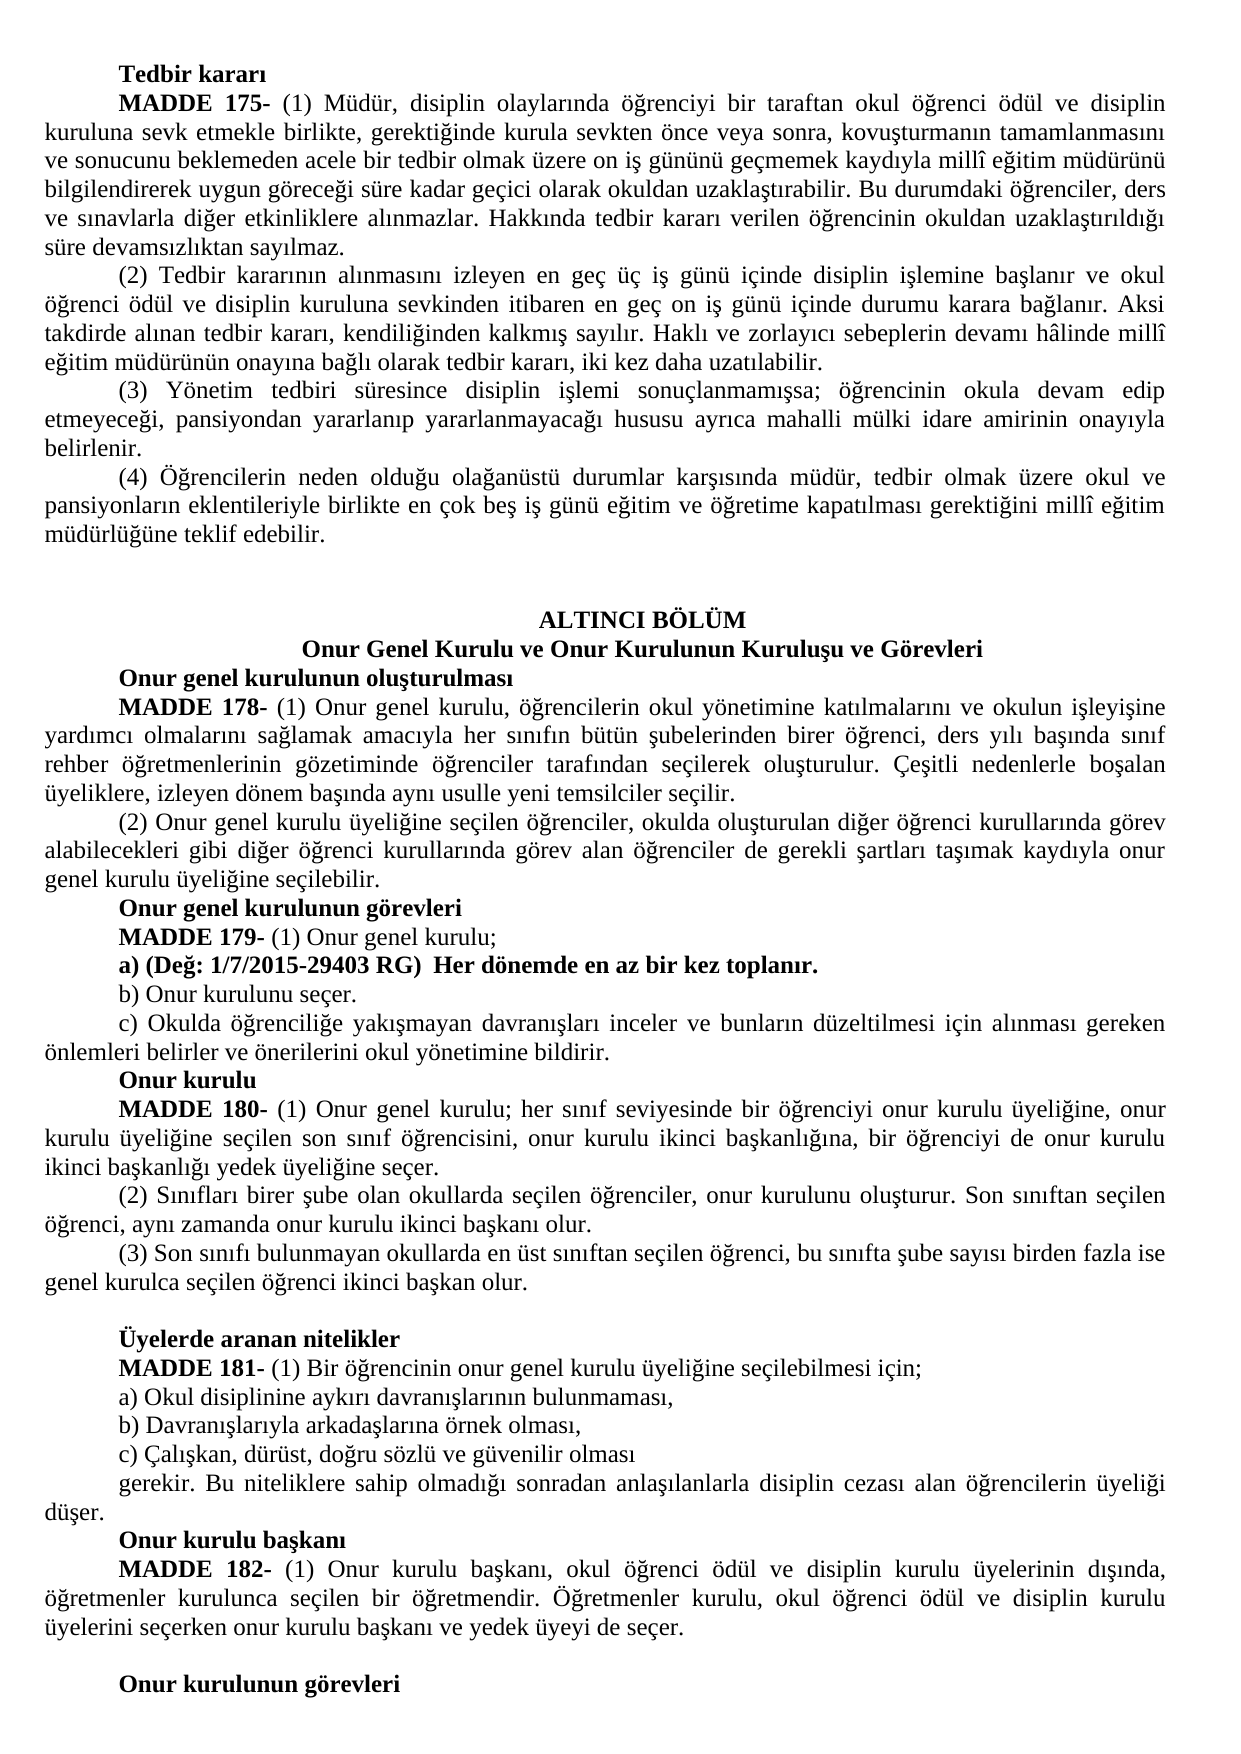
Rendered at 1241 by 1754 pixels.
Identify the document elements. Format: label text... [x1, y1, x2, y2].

text Üyelerde aranan nitelikler [44, 1324, 1167, 1353]
text Tedbir kararı [44, 59, 1167, 88]
text Onur kurulu [44, 1065, 1167, 1094]
text MADDE 175- (1) Müdür, disiplin olaylarında öğrenciyi bir taraftan okul öğrenci ödül ve disiplin kuruluna sevk etmekle birlikte, gerektiğinde kurula sevkten önce veya sonra, kovuşturmanın tamamlanmasını ve sonucunu beklemeden acele bir tedbir olmak üzere on iş gününü geçmemek kaydıyla millî eğitim müdürünü bilgilendirerek uygun göreceği süre kadar geçici olarak okuldan uzaklaştırabilir. Bu durumdaki öğrenciler, ders ve sınavlarla diğer etkinliklere alınmazlar. Hakkında tedbir kararı verilen öğrencinin okuldan uzaklaştırıldığı süre devamsızlıktan sayılmaz. [44, 88, 1167, 260]
text (4) Öğrencilerin neden olduğu olağanüstü durumlar karşısında müdür, tedbir olmak üzere okul ve pansiyonların eklentileriyle birlikte en çok beş iş günü eğitim ve öğretime kapatılması gerektiğini millî eğitim müdürlüğüne teklif edebilir. [44, 462, 1167, 548]
text gerekir. Bu niteliklere sahip olmadığı sonradan anlaşılanlarla disiplin cezası alan öğrencilerin üyeliği düşer. [44, 1468, 1167, 1525]
text MADDE 179- (1) Onur genel kurulu; [44, 922, 1167, 950]
text MADDE 182- (1) Onur kurulu başkanı, okul öğrenci ödül ve disiplin kurulu üyelerinin dışında, öğretmenler kurulunca seçilen bir öğretmendir. Öğretmenler kurulu, okul öğrenci ödül ve disiplin kurulu üyelerini seçerken onur kurulu başkanı ve yedek üyeyi de seçer. [44, 1554, 1167, 1640]
text a) Okul disiplinine aykırı davranışlarının bulunmaması, [44, 1382, 1167, 1410]
text MADDE 180- (1) Onur genel kurulu; her sınıf seviyesinde bir öğrenciyi onur kurulu üyeliğine, onur kurulu üyeliğine seçilen son sınıf öğrencisini, onur kurulu ikinci başkanlığına, bir öğrenciyi de onur kurulu ikinci başkanlığı yedek üyeliğine seçer. [44, 1094, 1167, 1180]
text b) Onur kurulunu seçer. [44, 979, 1167, 1008]
text Onur Genel Kurulu ve Onur Kurulunun Kuruluşu ve Görevleri [44, 634, 1167, 663]
text a) (Değ: 1/7/2015-29403 RG) Her dönemde en az bir kez toplanır. [44, 950, 1167, 979]
text MADDE 178- (1) Onur genel kurulu, öğrencilerin okul yönetimine katılmalarını ve okulun işleyişine yardımcı olmalarını sağlamak amacıyla her sınıfın bütün şubelerinden birer öğrenci, ders yılı başında sınıf rehber öğretmenlerinin gözetiminde öğrenciler tarafından seçilerek oluşturulur. Çeşitli nedenlerle boşalan üyeliklere, izleyen dönem başında aynı usulle yeni temsilciler seçilir. [44, 692, 1167, 807]
text (2) Onur genel kurulu üyeliğine seçilen öğrenciler, okulda oluşturulan diğer öğrenci kurullarında görev alabilecekleri gibi diğer öğrenci kurullarında görev alan öğrenciler de gerekli şartları taşımak kaydıyla onur genel kurulu üyeliğine seçilebilir. [44, 807, 1167, 893]
text Onur kurulunun görevleri [44, 1669, 1167, 1698]
text c) Okulda öğrenciliğe yakışmayan davranışları inceler ve bunların düzeltilmesi için alınması gereken önlemleri belirler ve önerilerini okul yönetimine bildirir. [44, 1008, 1167, 1065]
text MADDE 181- (1) Bir öğrencinin onur genel kurulu üyeliğine seçilebilmesi için; [44, 1353, 1167, 1382]
text (3) Yönetim tedbiri süresince disiplin işlemi sonuçlanmamışsa; öğrencinin okula devam edip etmeyeceği, pansiyondan yararlanıp yararlanmayacağı hususu ayrıca mahalli mülki idare amirinin onayıyla belirlenir. [44, 375, 1167, 462]
text (3) Son sınıfı bulunmayan okullarda en üst sınıftan seçilen öğrenci, bu sınıfta şube sayısı birden fazla ise genel kurulca seçilen öğrenci ikinci başkan olur. [44, 1238, 1167, 1295]
text Onur genel kurulunun görevleri [44, 893, 1167, 922]
text b) Davranışlarıyla arkadaşlarına örnek olması, [44, 1410, 1167, 1439]
text (2) Sınıfları birer şube olan okullarda seçilen öğrenciler, onur kurulunu oluşturur. Son sınıftan seçilen öğrenci, aynı zamanda onur kurulu ikinci başkanı olur. [44, 1180, 1167, 1238]
text (2) Tedbir kararının alınmasını izleyen en geç üç iş günü içinde disiplin işlemine başlanır ve okul öğrenci ödül ve disiplin kuruluna sevkinden itibaren en geç on iş günü içinde durumu karara bağlanır. Aksi takdirde alınan tedbir kararı, kendiliğinden kalkmış sayılır. Haklı ve zorlayıcı sebeplerin devamı hâlinde millî eğitim müdürünün onayına bağlı olarak tedbir kararı, iki kez daha uzatılabilir. [44, 260, 1167, 375]
text c) Çalışkan, dürüst, doğru sözlü ve güvenilir olması [44, 1439, 1167, 1468]
text Onur genel kurulunun oluşturulması [44, 663, 1167, 692]
text Onur kurulu başkanı [44, 1525, 1167, 1554]
text ALTINCI BÖLÜM [44, 605, 1167, 634]
